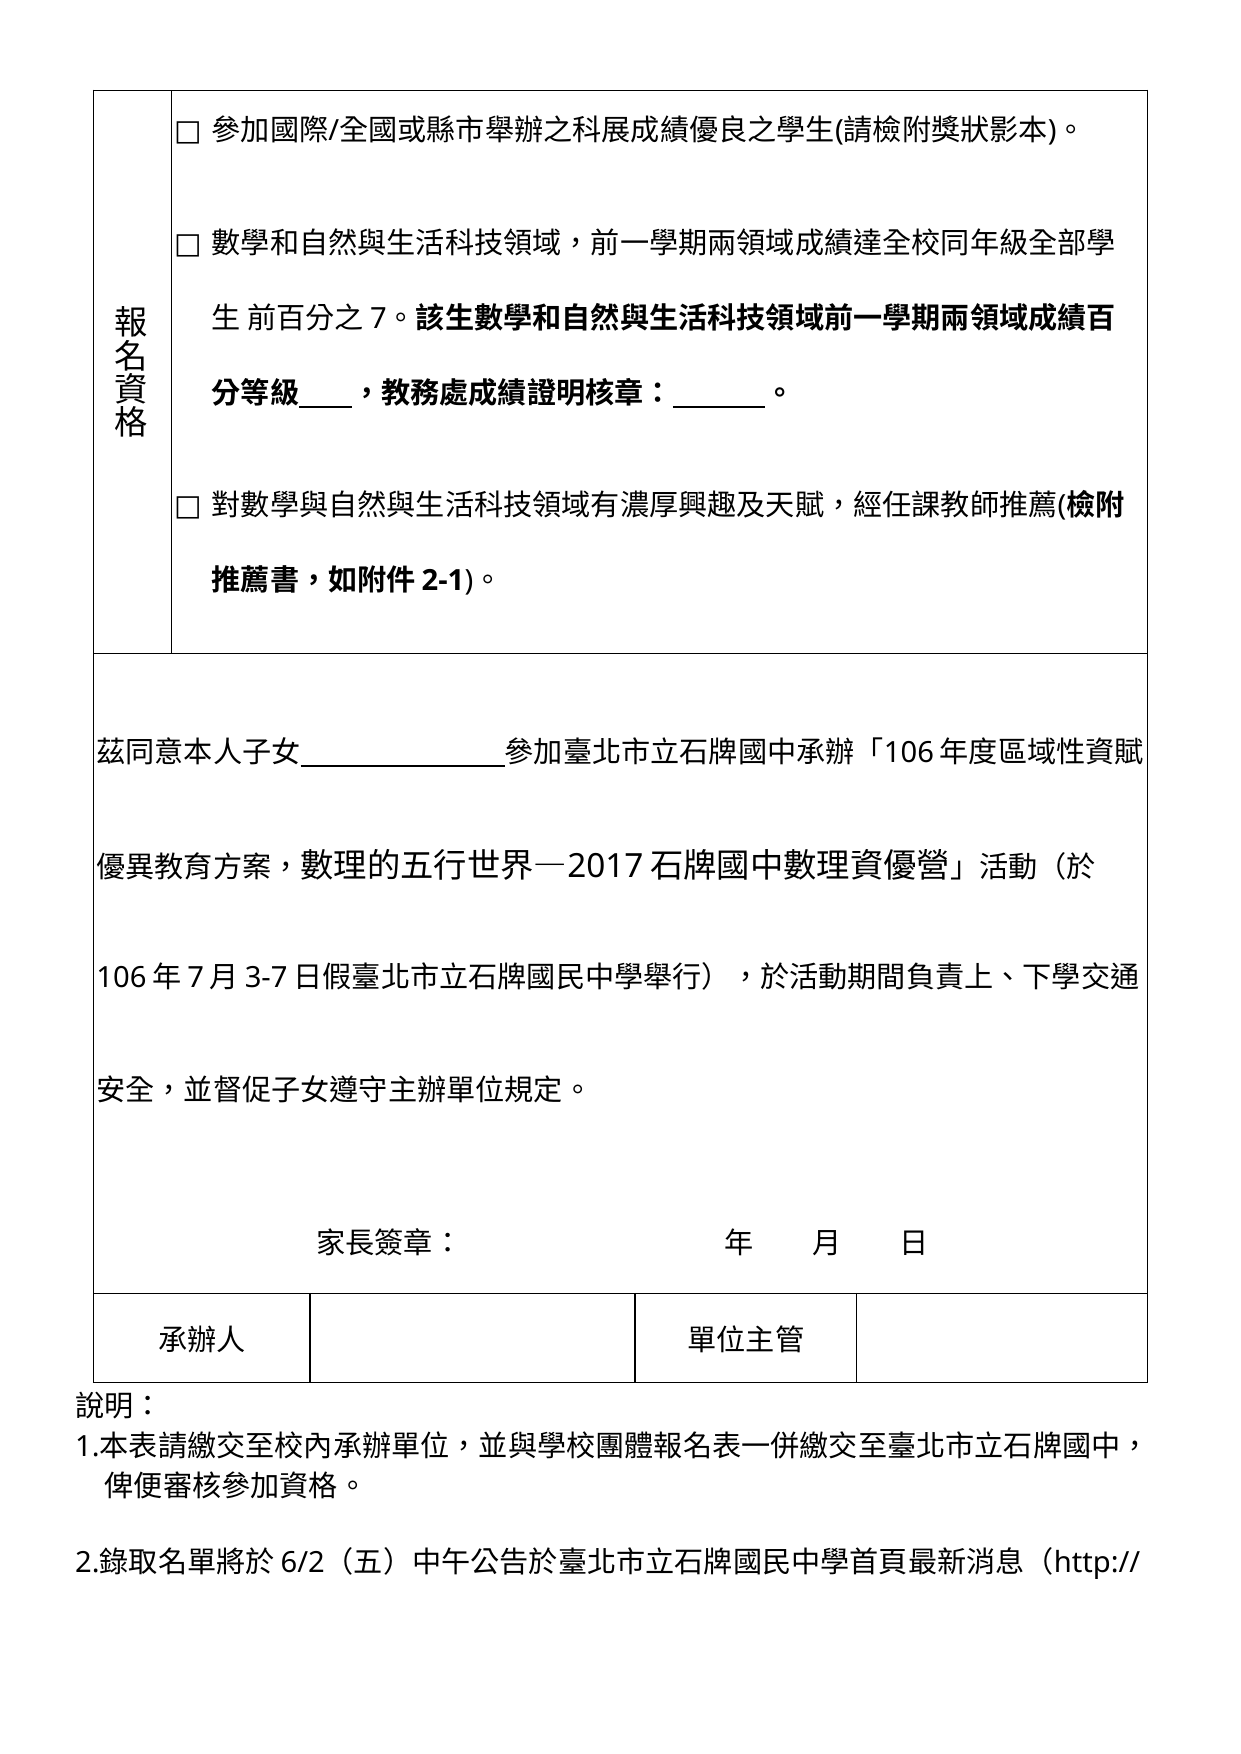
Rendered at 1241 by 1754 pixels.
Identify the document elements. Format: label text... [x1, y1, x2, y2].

table_cell [311, 1294, 634, 1382]
table_cell 報名資格 [94, 91, 171, 653]
text 說明： [75, 1383, 1165, 1425]
table_cell 單位主管 [636, 1294, 856, 1382]
table_cell 參加國際/全國或縣市舉辦之科展成績優良之學生(請檢附獎狀影本)。 數學和自然與生活科技領域，前一學期兩領域成績達全校同年級全部學生 前百分之7。該生數學和自然與生活科技領域前一學期兩領域成績百分等級 ，教務處成績證明核章： 。 對數學與自然與生活科技領域有濃厚興趣及天賦，經任課教師推薦(檢附推薦書，如附件2-1)。 [172, 91, 1147, 653]
table_cell 承辦人 [94, 1294, 309, 1382]
text 1.本表請繳交至校內承辦單位，並與學校團體報名表一併繳交至臺北市立石牌國中，俾便審核參加資格。 [75, 1425, 1165, 1504]
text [75, 1523, 1165, 1598]
table_cell [857, 1294, 1147, 1382]
table_cell 茲同意本人子女 參加臺北市立石牌國中承辦「106年度區域性資賦優異教育方案，數理的五行世界—2017石牌國中數理資優營」活動（於106年7月3-7日假臺北市立石牌國民中學舉行），於活動期間負責上、下學交通安全，並督促子女遵守主辦單位規定。 家長簽章： 年 月 日 [94, 654, 1147, 1293]
